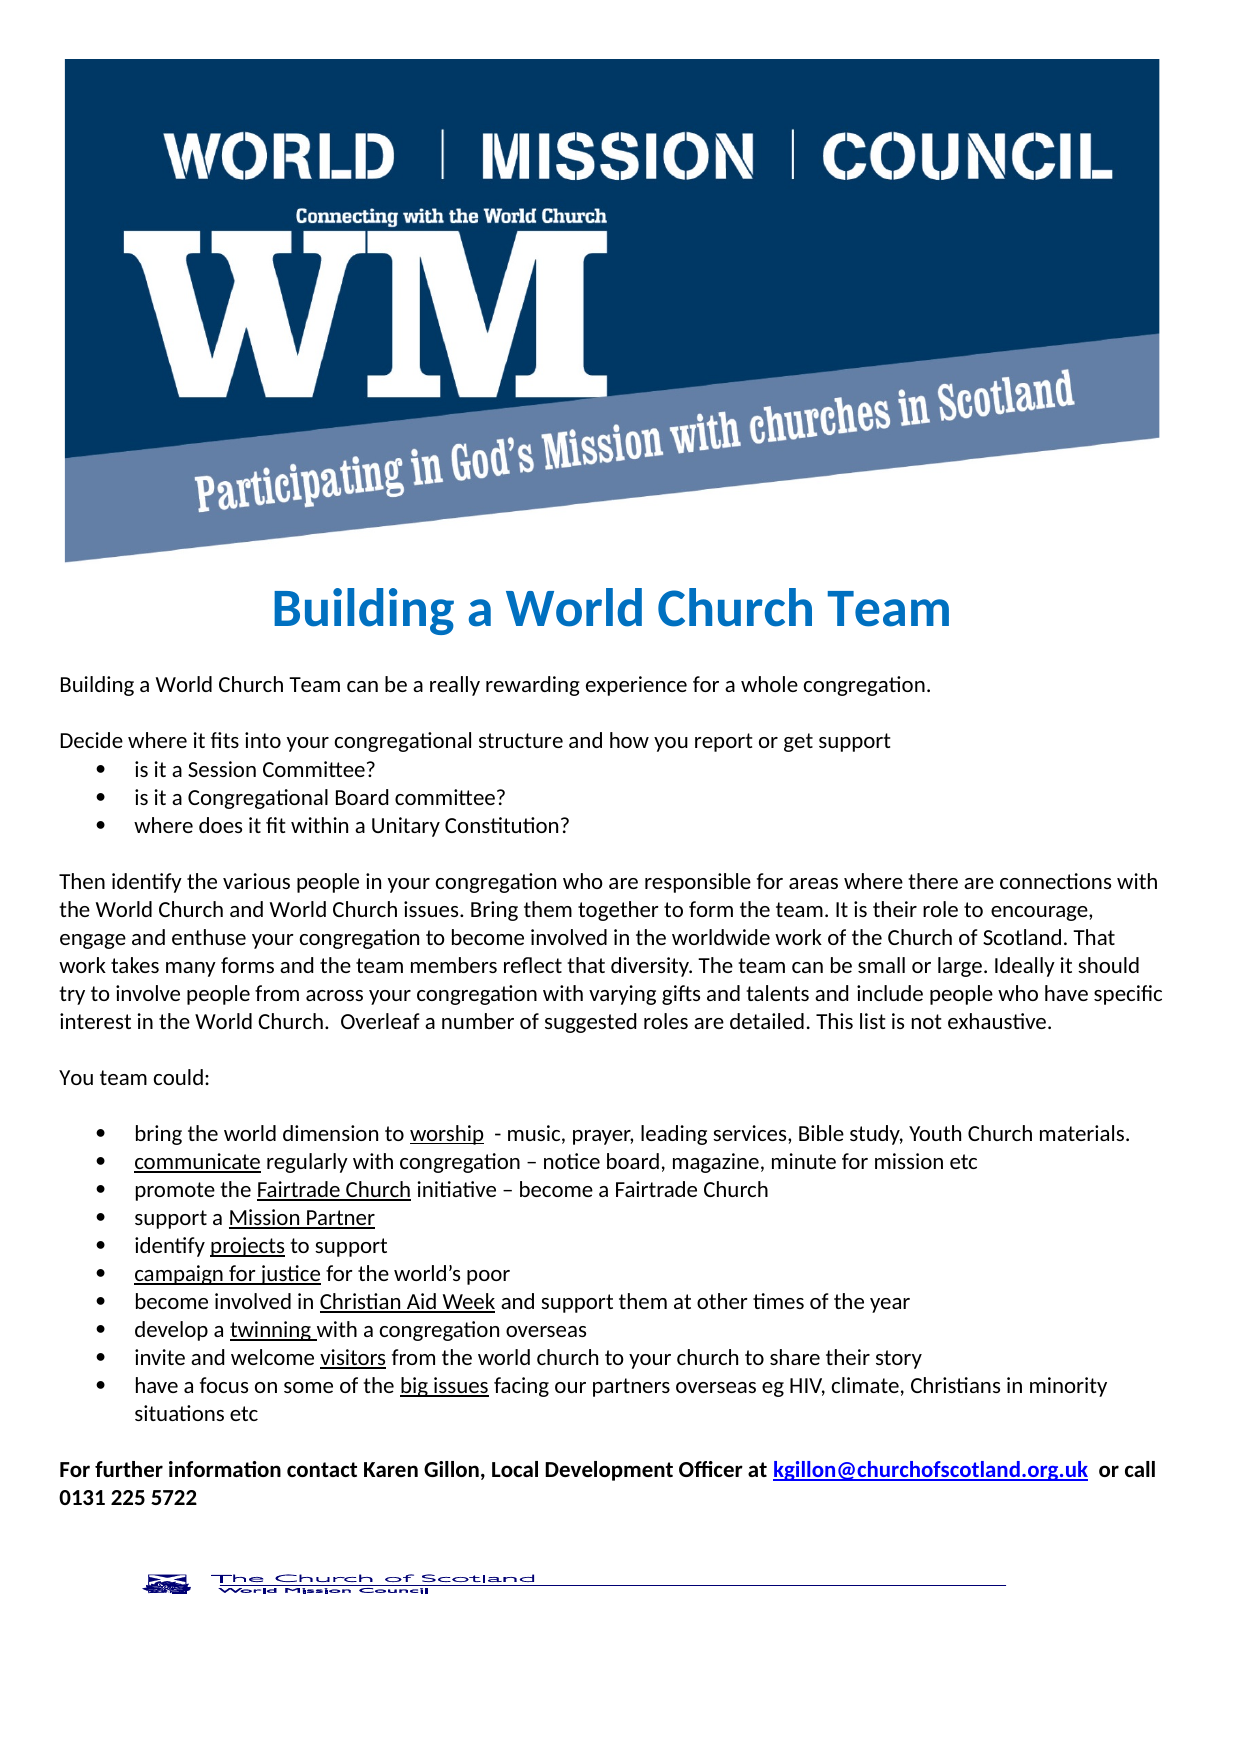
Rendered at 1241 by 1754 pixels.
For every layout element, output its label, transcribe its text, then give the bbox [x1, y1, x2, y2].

text Then identify the various people in your congregation who are responsible for areas where there are connections with the World Church and World Church issues. Bring them together to form the team. It is their role to encourage, engage and enthuse your congregation to become involved in the worldwide work of the Church of Scotland. That work takes many forms and the team members reflect that diversity. The team can be small or large. Ideally it should try to involve people from across your congregation with varying gifts and talents and include people who have specific interest in the World Church. Overleaf a number of suggested roles are detailed. This list is not exhaustive. [59, 867, 1165, 1035]
list identify projects to support [97, 1231, 1165, 1259]
list bring the world dimension to worship - music, prayer, leading services, Bible study, Youth Church materials. [97, 1119, 1165, 1147]
list is it a Congregational Board committee? [97, 783, 1165, 811]
text Building a World Church Team can be a really rewarding experience for a whole congregation. [59, 671, 1165, 699]
text For further information contact Karen Gillon, Local Development Officer at kgillon@churchofscotland.org.uk or call 0131 225 5722 [59, 1455, 1165, 1511]
list become involved in Christian Aid Week and support them at other times of the year [97, 1287, 1165, 1315]
list develop a twinning with a congregation overseas [97, 1315, 1165, 1343]
list promote the Fairtrade Church initiative – become a Fairtrade Church [97, 1175, 1165, 1203]
list communicate regularly with congregation – notice board, magazine, minute for mission etc [97, 1147, 1165, 1175]
list where does it fit within a Unitary Constitution? [97, 811, 1165, 839]
list have a focus on some of the big issues facing our partners overseas eg HIV, climate, Christians in minority situations etc [97, 1371, 1165, 1427]
text You team could: [59, 1063, 1165, 1091]
list is it a Session Committee? [97, 755, 1165, 783]
list support a Mission Partner [97, 1203, 1165, 1231]
text Decide where it fits into your congregational structure and how you report or get support [59, 727, 1165, 755]
list campaign for justice for the world’s poor [97, 1259, 1165, 1287]
list invite and welcome visitors from the world church to your church to share their story [97, 1343, 1165, 1371]
picture [64, 59, 1160, 564]
